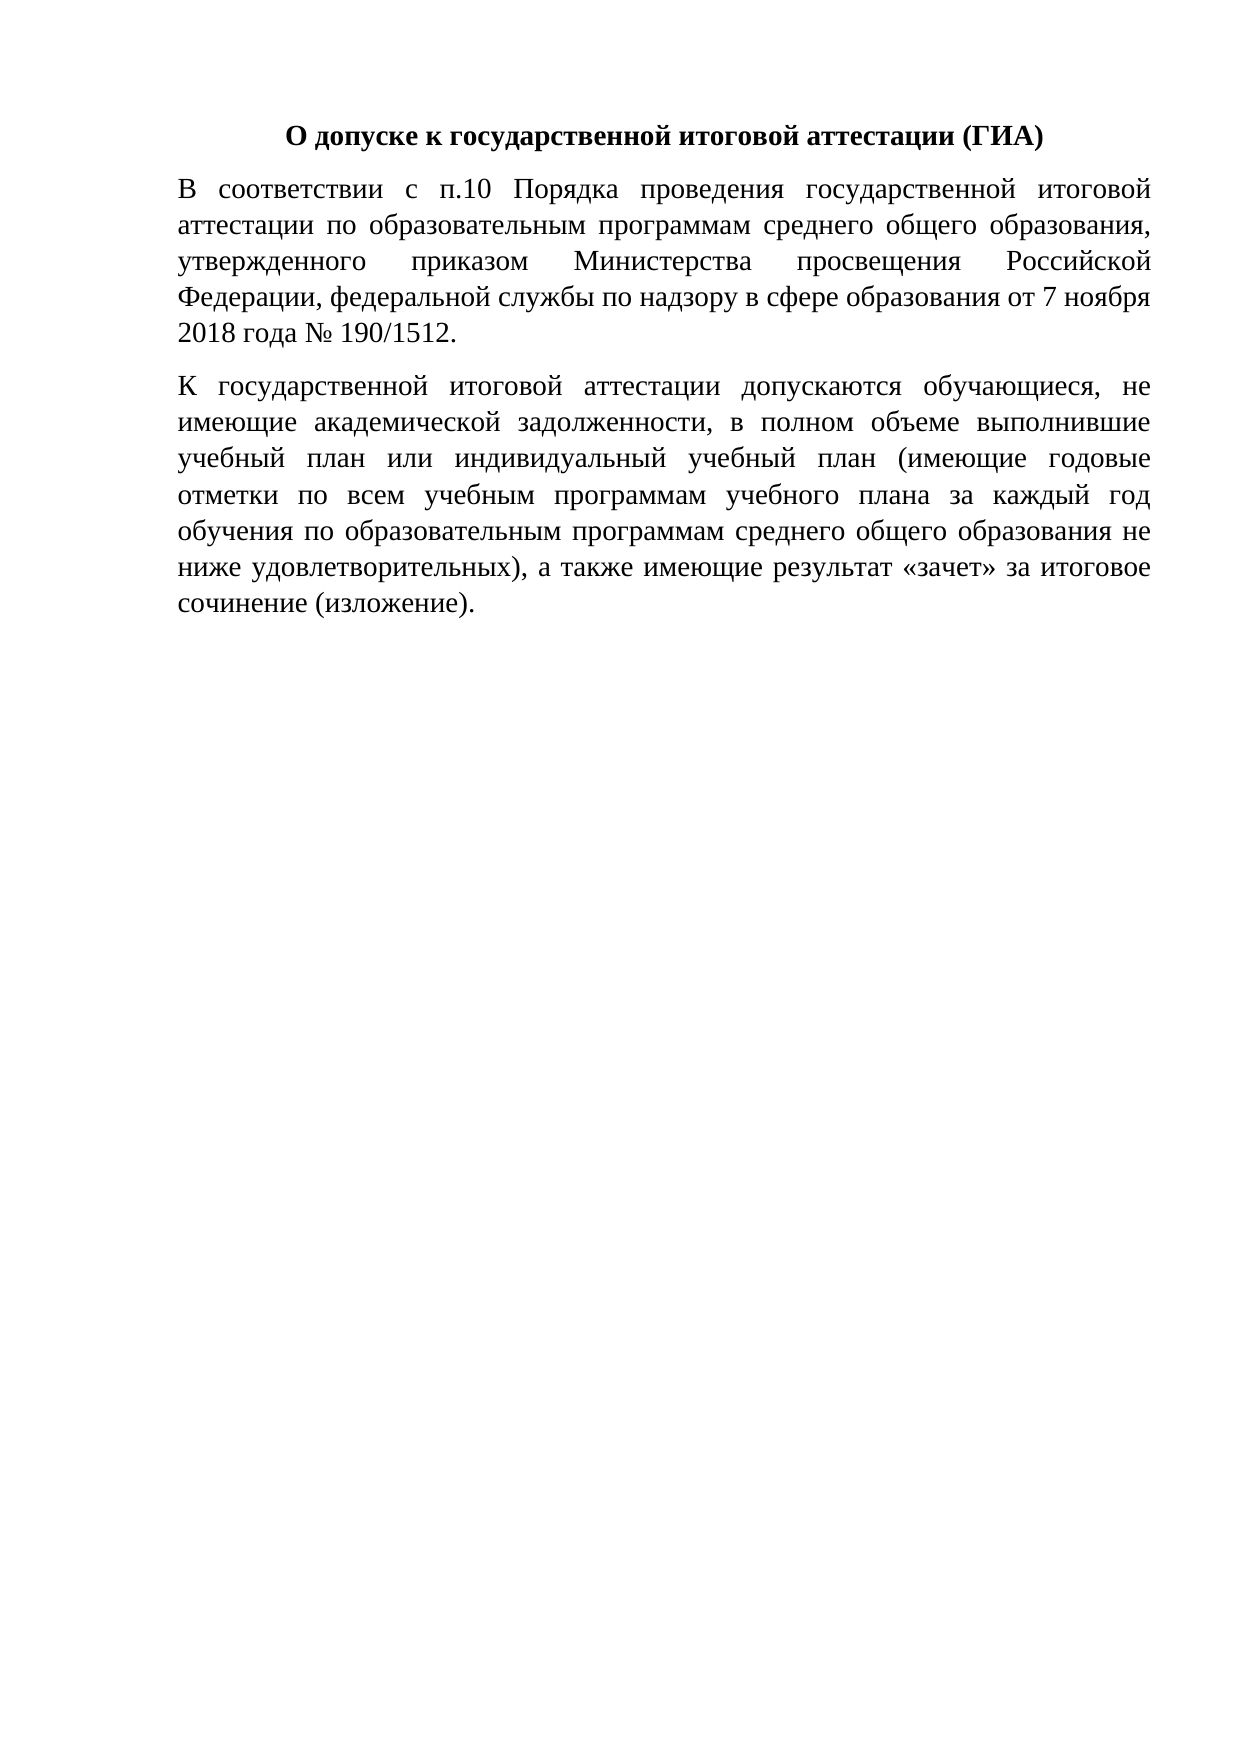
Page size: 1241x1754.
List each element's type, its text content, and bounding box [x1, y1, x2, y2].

text О допуске к государственной итоговой аттестации (ГИА) [177, 118, 1152, 152]
text К государственной итоговой аттестации допускаются обучающиеся, не имеющие академической задолженности, в полном объеме выполнившие учебный план или индивидуальный учебный план (имеющие годовые отметки по всем учебным программам учебного плана за каждый год обучения по образовательным программам среднего общего образования не ниже удовлетворительных), а также имеющие результат «зачет» за итоговое сочинение (изложение). [177, 368, 1152, 619]
text В соответствии с п.10 Порядка проведения государственной итоговой аттестации по образовательным программам среднего общего образования, утвержденного приказом Министерства просвещения Российской Федерации, федеральной службы по надзору в сфере образования от 7 ноября 2018 года № 190/1512. [177, 171, 1152, 349]
